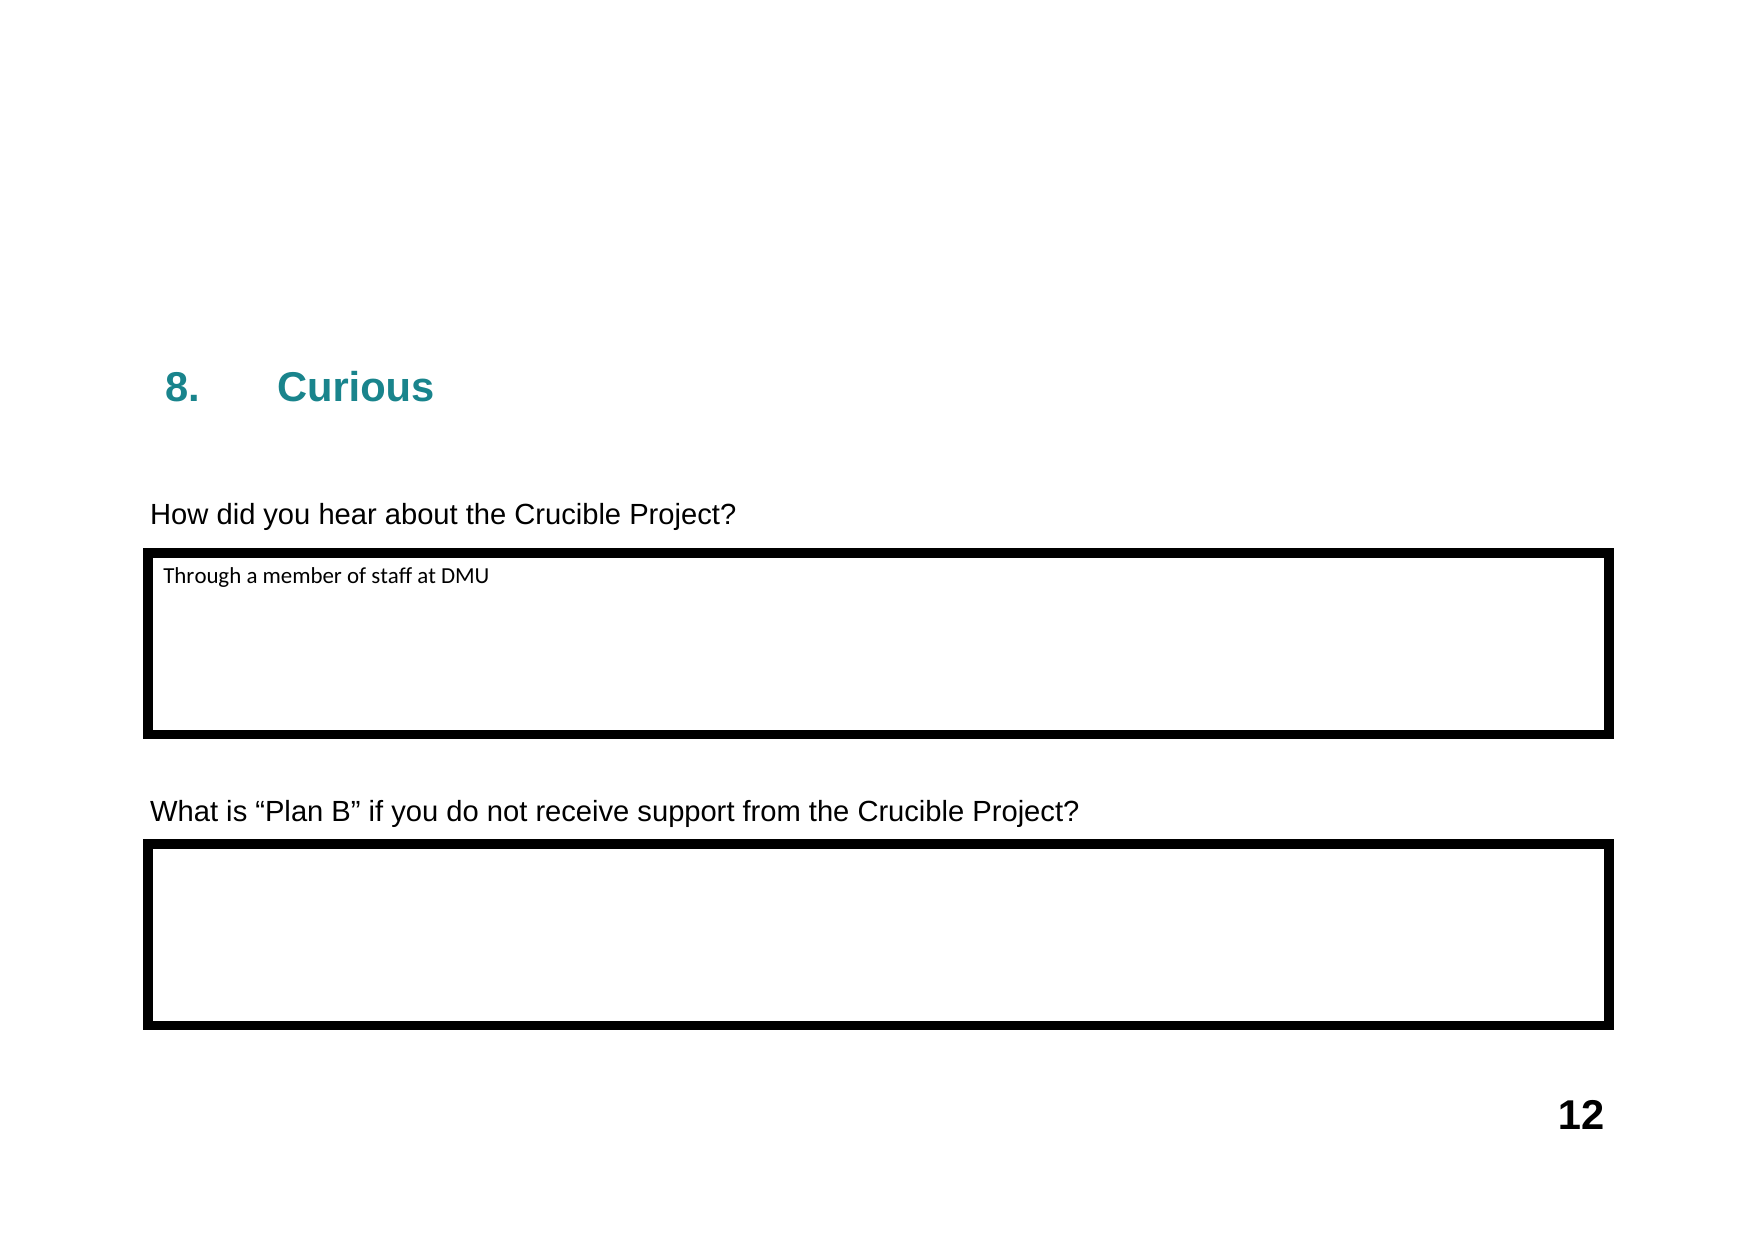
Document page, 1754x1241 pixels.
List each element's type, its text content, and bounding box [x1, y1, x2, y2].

text What is “Plan B” if you do not receive support from the Crucible Project? [150, 794, 1604, 828]
text How did you hear about the Crucible Project? [150, 497, 1604, 531]
list Curious [165, 362, 1604, 410]
